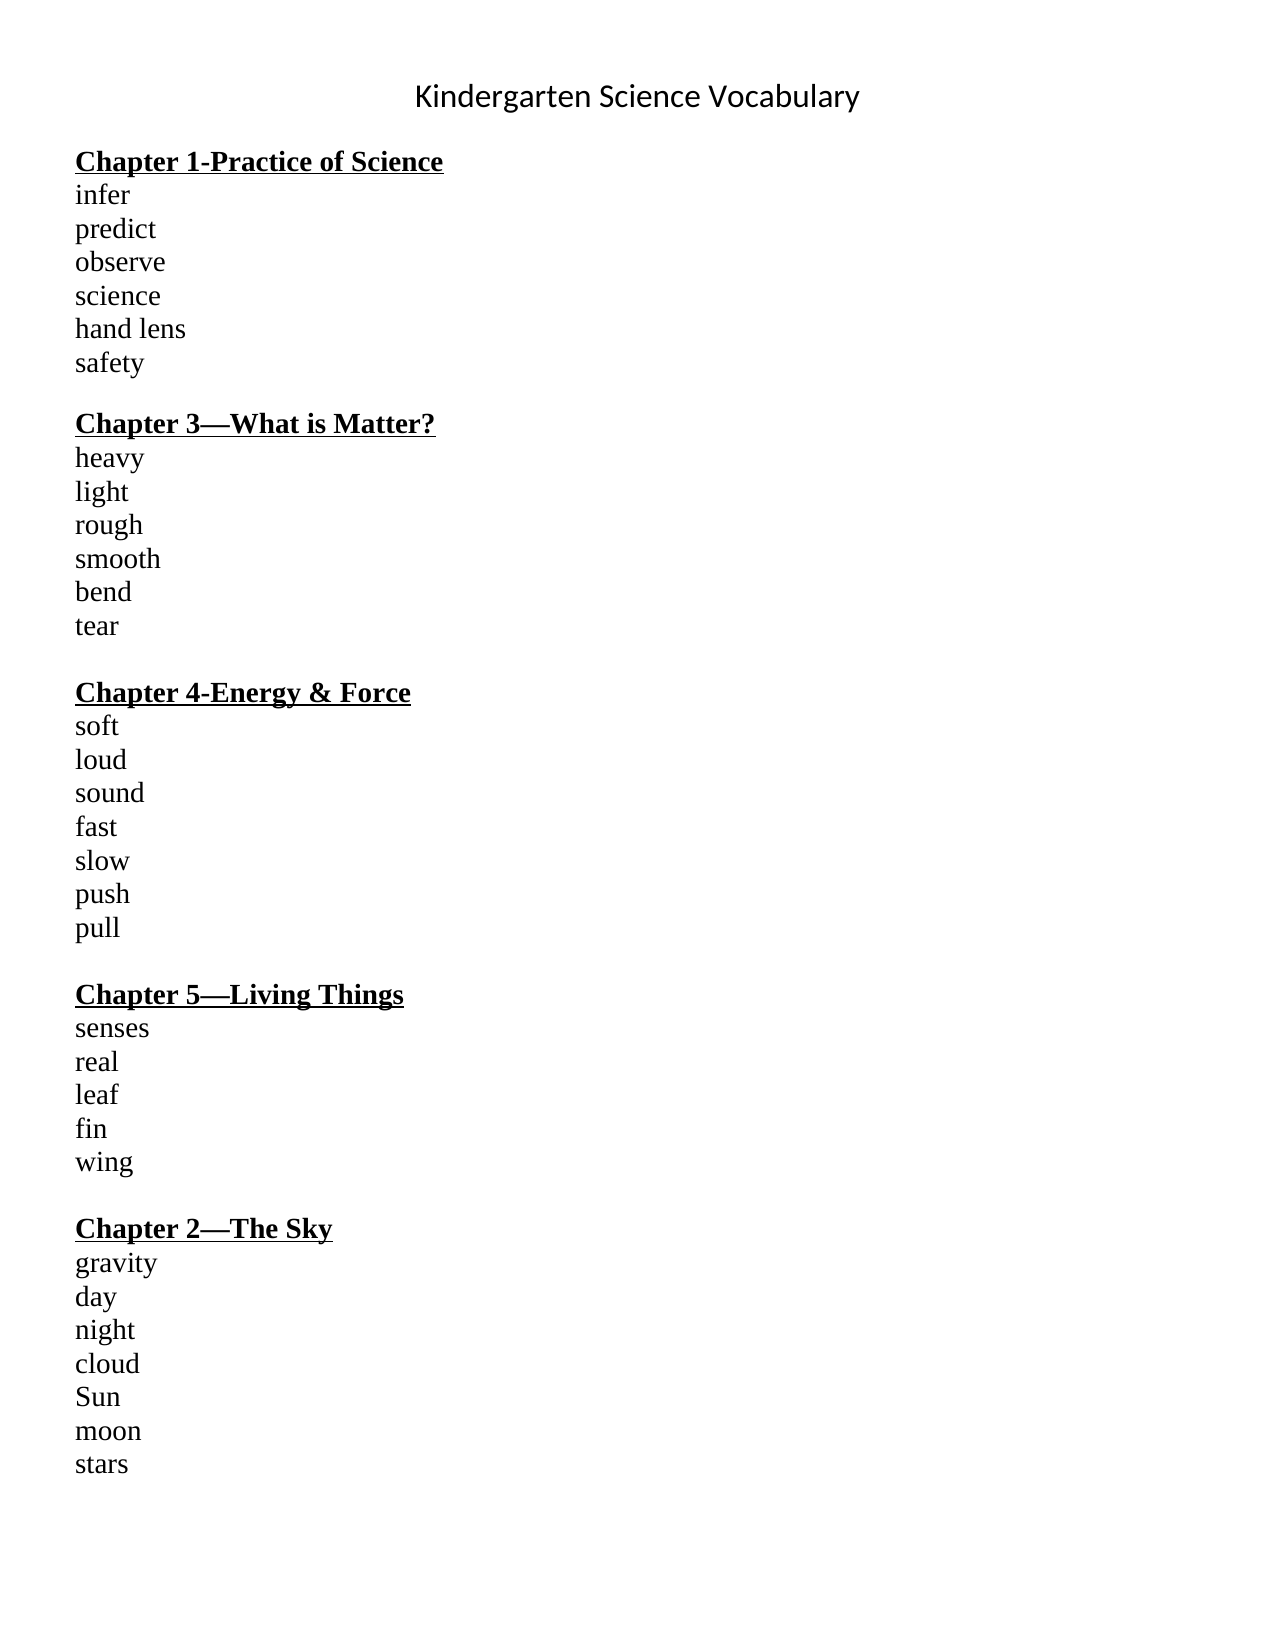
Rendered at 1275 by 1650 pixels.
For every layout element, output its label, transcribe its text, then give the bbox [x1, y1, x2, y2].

text sound [75, 776, 1200, 809]
text predict [75, 211, 1200, 244]
text cloud [75, 1346, 1200, 1379]
text Chapter 3—What is Matter? [75, 407, 1200, 440]
text infer [75, 177, 1200, 211]
text Sun [75, 1379, 1200, 1413]
text Chapter 1-Practice of Science [75, 144, 1200, 177]
text fin [75, 1111, 1200, 1144]
text loud [75, 742, 1200, 776]
text smooth [75, 541, 1200, 574]
text fast [75, 809, 1200, 843]
text Chapter 2—The Sky [75, 1212, 1200, 1245]
text slow [75, 843, 1200, 876]
text Chapter 5—Living Things [75, 977, 1200, 1010]
text leaf [75, 1077, 1200, 1111]
text hand lens [75, 311, 1200, 345]
text moon [75, 1413, 1200, 1446]
text wing [75, 1144, 1200, 1178]
text bend [75, 574, 1200, 608]
text day [75, 1279, 1200, 1312]
text science [75, 278, 1200, 311]
text tear [75, 608, 1200, 641]
text pull [75, 910, 1200, 943]
text gravity [75, 1245, 1200, 1279]
text light [75, 474, 1200, 507]
text heavy [75, 440, 1200, 474]
text real [75, 1044, 1200, 1077]
text soft [75, 708, 1200, 742]
text observe [75, 244, 1200, 278]
text senses [75, 1010, 1200, 1044]
text rough [75, 507, 1200, 541]
text Chapter 4-Energy & Force [75, 675, 1200, 708]
text push [75, 876, 1200, 910]
text safety [75, 345, 1200, 378]
text stars [75, 1446, 1200, 1480]
text night [75, 1312, 1200, 1346]
